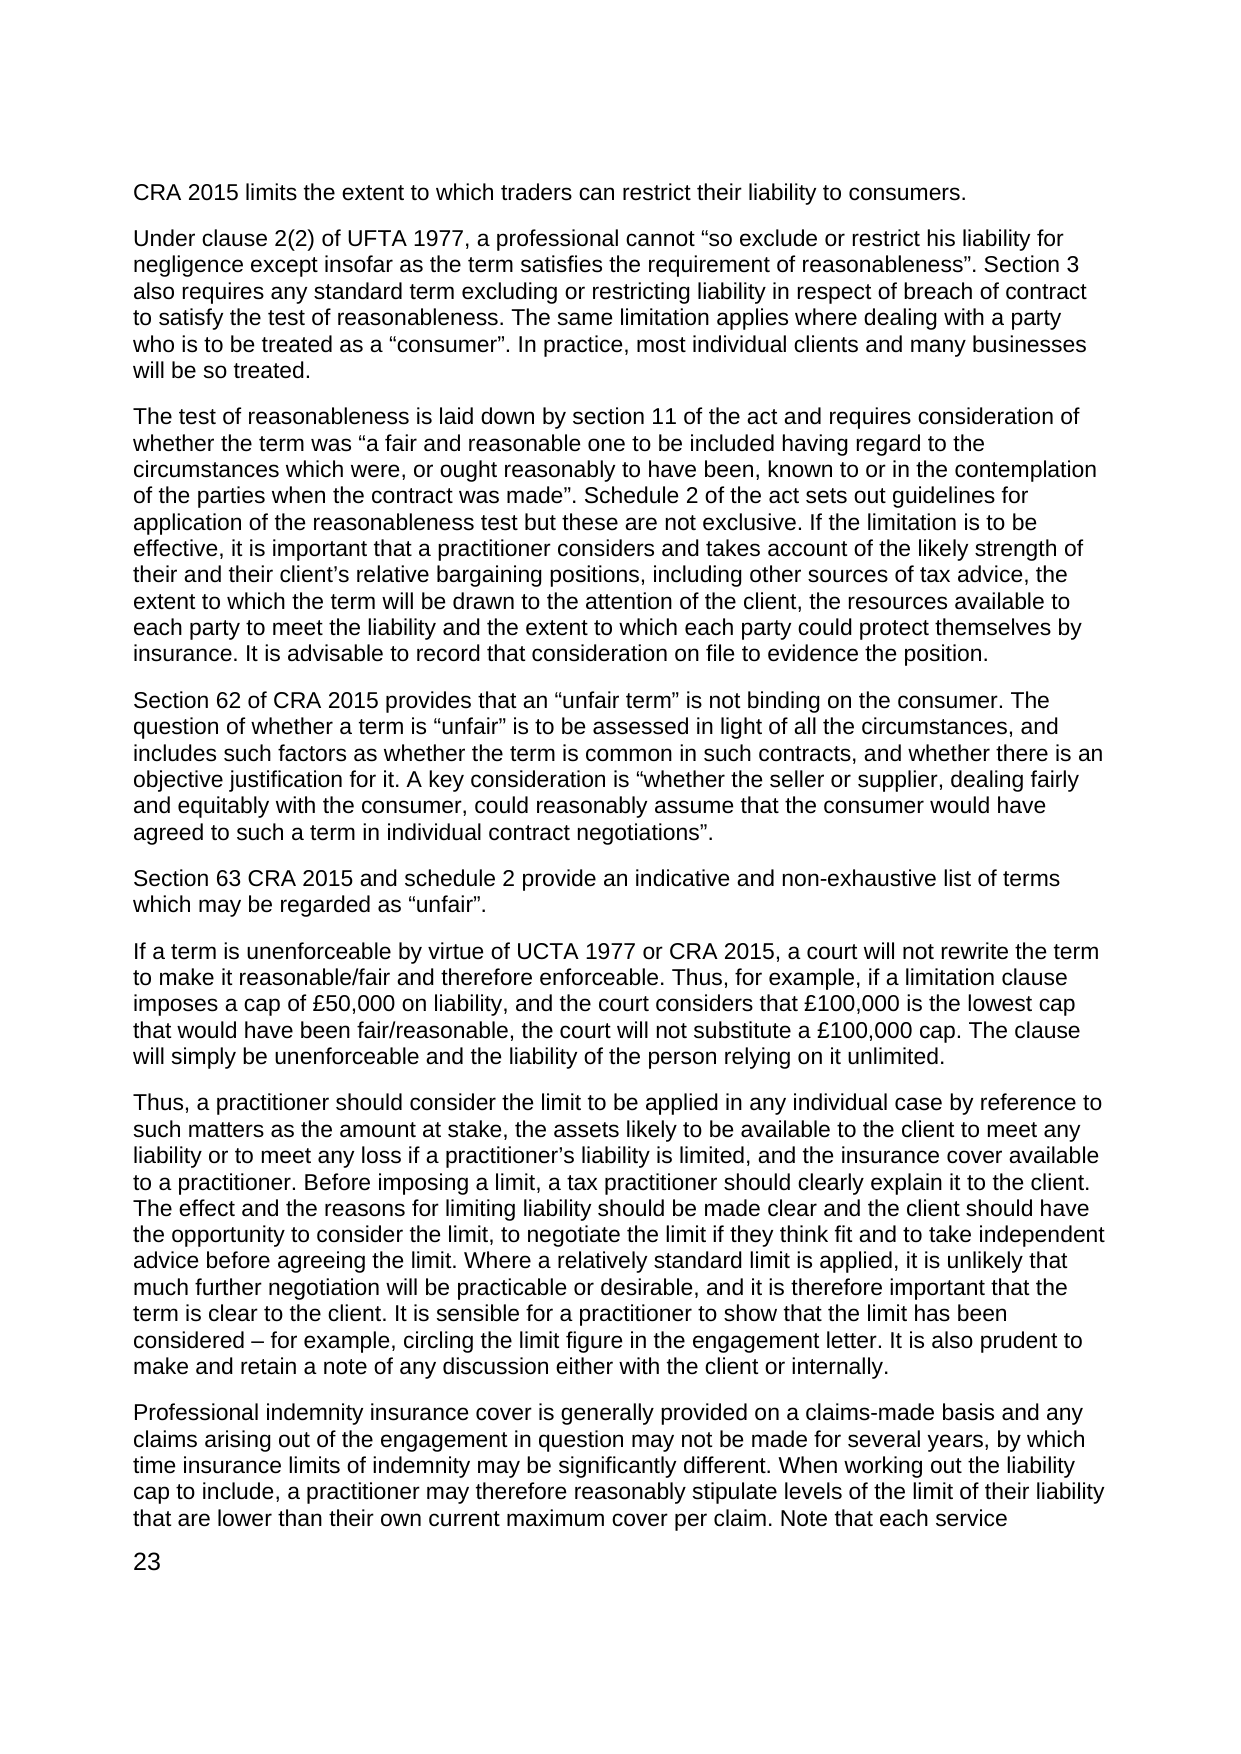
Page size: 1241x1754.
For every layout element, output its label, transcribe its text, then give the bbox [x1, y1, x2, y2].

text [133, 1399, 1107, 1531]
text CRA 2015 limits the extent to which traders can restrict their liability to consumers. [133, 179, 1107, 205]
text Under clause 2(2) of UFTA 1977, a professional cannot “so exclude or restrict his liability for negligence except insofar as the term satisfies the requirement of reasonableness”. Section 3 also requires any standard term excluding or restricting liability in respect of breach of contract to satisfy the test of reasonableness. The same limitation applies where dealing with a party who is to be treated as a “consumer”. In practice, most individual clients and many businesses will be so treated. [133, 225, 1107, 383]
text Section 62 of CRA 2015 provides that an “unfair term” is not binding on the consumer. The question of whether a term is “unfair” is to be assessed in light of all the circumstances, and includes such factors as whether the term is common in such contracts, and whether there is an objective justification for it. A key consideration is “whether the seller or supplier, dealing fairly and equitably with the consumer, could reasonably assume that the consumer would have agreed to such a term in individual contract negotiations”. [133, 687, 1107, 845]
text Section 63 CRA 2015 and schedule 2 provide an indicative and non-exhaustive list of terms which may be regarded as “unfair”. [133, 865, 1107, 918]
text If a term is unenforceable by virtue of UCTA 1977 or CRA 2015, a court will not rewrite the term to make it reasonable/fair and therefore enforceable. Thus, for example, if a limitation clause imposes a cap of £50,000 on liability, and the court considers that £100,000 is the lowest cap that would have been fair/reasonable, the court will not substitute a £100,000 cap. The clause will simply be unenforceable and the liability of the person relying on it unlimited. [133, 938, 1107, 1069]
text The test of reasonableness is laid down by section 11 of the act and requires consideration of whether the term was “a fair and reasonable one to be included having regard to the circumstances which were, or ought reasonably to have been, known to or in the contemplation of the parties when the contract was made”. Schedule 2 of the act sets out guidelines for application of the reasonableness test but these are not exclusive. If the limitation is to be effective, it is important that a practitioner considers and takes account of the likely strength of their and their client’s relative bargaining positions, including other sources of tax advice, the extent to which the term will be drawn to the attention of the client, the resources available to each party to meet the liability and the extent to which each party could protect themselves by insurance. It is advisable to record that consideration on file to evidence the position. [133, 403, 1107, 667]
text Thus, a practitioner should consider the limit to be applied in any individual case by reference to such matters as the amount at stake, the assets likely to be available to the client to meet any liability or to meet any loss if a practitioner’s liability is limited, and the insurance cover available to a practitioner. Before imposing a limit, a tax practitioner should clearly explain it to the client. The effect and the reasons for limiting liability should be made clear and the client should have the opportunity to consider the limit, to negotiate the limit if they think fit and to take independent advice before agreeing the limit. Where a relatively standard limit is applied, it is unlikely that much further negotiation will be practicable or desirable, and it is therefore important that the term is clear to the client. It is sensible for a practitioner to show that the limit has been considered – for example, circling the limit figure in the engagement letter. It is also prudent to make and retain a note of any discussion either with the client or internally. [133, 1089, 1107, 1379]
